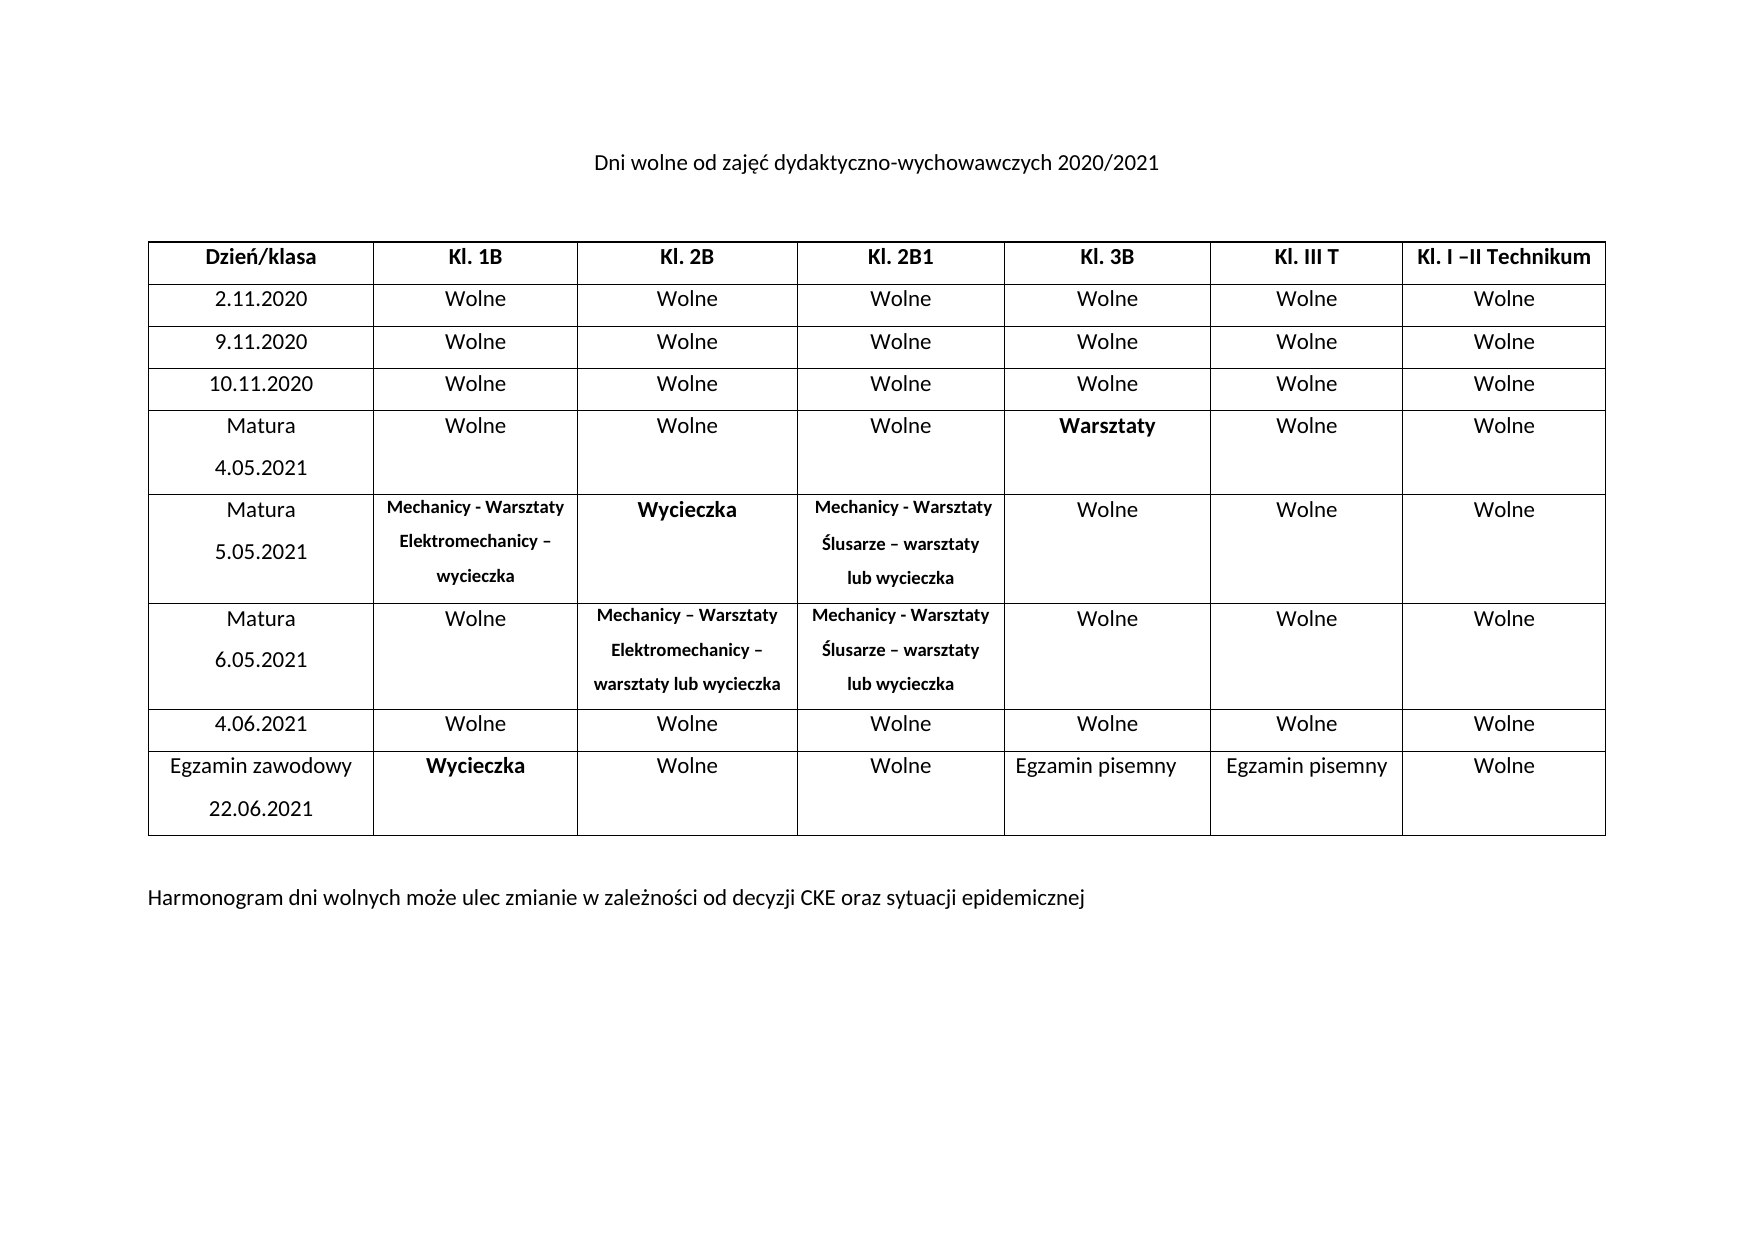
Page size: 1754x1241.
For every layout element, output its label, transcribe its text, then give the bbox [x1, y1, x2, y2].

table_cell Wolne [798, 752, 1004, 835]
table_cell Wolne [1005, 285, 1210, 326]
table_cell Matura 4.05.2021 [149, 411, 373, 494]
table_cell Wolne [578, 369, 797, 410]
table_cell Wolne [1005, 495, 1210, 603]
table_cell Wolne [1211, 495, 1402, 603]
table_cell Wolne [798, 285, 1004, 326]
table_cell Wolne [1005, 710, 1210, 751]
table_cell Wolne [1403, 604, 1605, 708]
table_cell Wolne [1211, 369, 1402, 410]
table_cell Wolne [374, 285, 577, 326]
table_cell Wolne [374, 604, 577, 708]
table_cell Mechanicy - Warsztaty Ślusarze – warsztaty lub wycieczka [798, 604, 1004, 708]
table_cell Wolne [1005, 369, 1210, 410]
table_cell Wolne [1403, 327, 1605, 368]
table_cell Wolne [1403, 369, 1605, 410]
table_cell Wolne [1211, 411, 1402, 494]
table_header Kl. III T [1211, 243, 1402, 283]
table_cell Wolne [1403, 411, 1605, 494]
table_cell Wolne [578, 327, 797, 368]
table_cell Egzamin zawodowy 22.06.2021 [149, 752, 373, 835]
table_cell Matura 6.05.2021 [149, 604, 373, 708]
table_cell 4.06.2021 [149, 710, 373, 751]
table_cell Mechanicy - Warsztaty Ślusarze – warsztaty lub wycieczka [798, 495, 1004, 603]
table_cell 10.11.2020 [149, 369, 373, 410]
table_cell Wolne [578, 752, 797, 835]
table_cell Egzamin pisemny [1211, 752, 1402, 835]
table_cell Wolne [1211, 604, 1402, 708]
table_header Dzień/klasa [149, 243, 373, 283]
table_cell Wolne [1211, 327, 1402, 368]
table_cell Egzamin pisemny [1005, 752, 1210, 835]
table_cell Wolne [798, 369, 1004, 410]
table_cell Wolne [798, 411, 1004, 494]
table_cell Warsztaty [1005, 411, 1210, 494]
table_cell Wycieczka [374, 752, 577, 835]
table_cell Wolne [1005, 604, 1210, 708]
table_cell Wolne [374, 327, 577, 368]
table_cell Mechanicy - Warsztaty Elektromechanicy – wycieczka [374, 495, 577, 603]
table_cell Wolne [798, 327, 1004, 368]
table_cell Wycieczka [578, 495, 797, 603]
table_cell 2.11.2020 [149, 285, 373, 326]
table_cell Wolne [1403, 495, 1605, 603]
table_cell Matura 5.05.2021 [149, 495, 373, 603]
table_cell Wolne [578, 285, 797, 326]
table_cell Wolne [798, 710, 1004, 751]
table_cell Wolne [578, 411, 797, 494]
table_header Kl. 3B [1005, 243, 1210, 283]
table_header Kl. I –II Technikum [1403, 243, 1605, 283]
table_cell Wolne [374, 369, 577, 410]
table_header Kl. 2B1 [798, 243, 1004, 283]
table_cell Wolne [1403, 752, 1605, 835]
table_cell Wolne [374, 411, 577, 494]
table_cell Mechanicy – Warsztaty Elektromechanicy – warsztaty lub wycieczka [578, 604, 797, 708]
table_cell Wolne [1211, 285, 1402, 326]
table_header Kl. 2B [578, 243, 797, 283]
text Harmonogram dni wolnych może ulec zmianie w zależności od decyzji CKE oraz sytuacji epidemicznej [148, 883, 1606, 911]
table_cell Wolne [1403, 710, 1605, 751]
text Dni wolne od zajęć dydaktyczno-wychowawczych 2020/2021 [148, 148, 1606, 176]
table_cell Wolne [1403, 285, 1605, 326]
table_cell 9.11.2020 [149, 327, 373, 368]
table_header Kl. 1B [374, 243, 577, 283]
table_cell Wolne [1211, 710, 1402, 751]
table_cell Wolne [374, 710, 577, 751]
table_cell Wolne [578, 710, 797, 751]
table_cell Wolne [1005, 327, 1210, 368]
